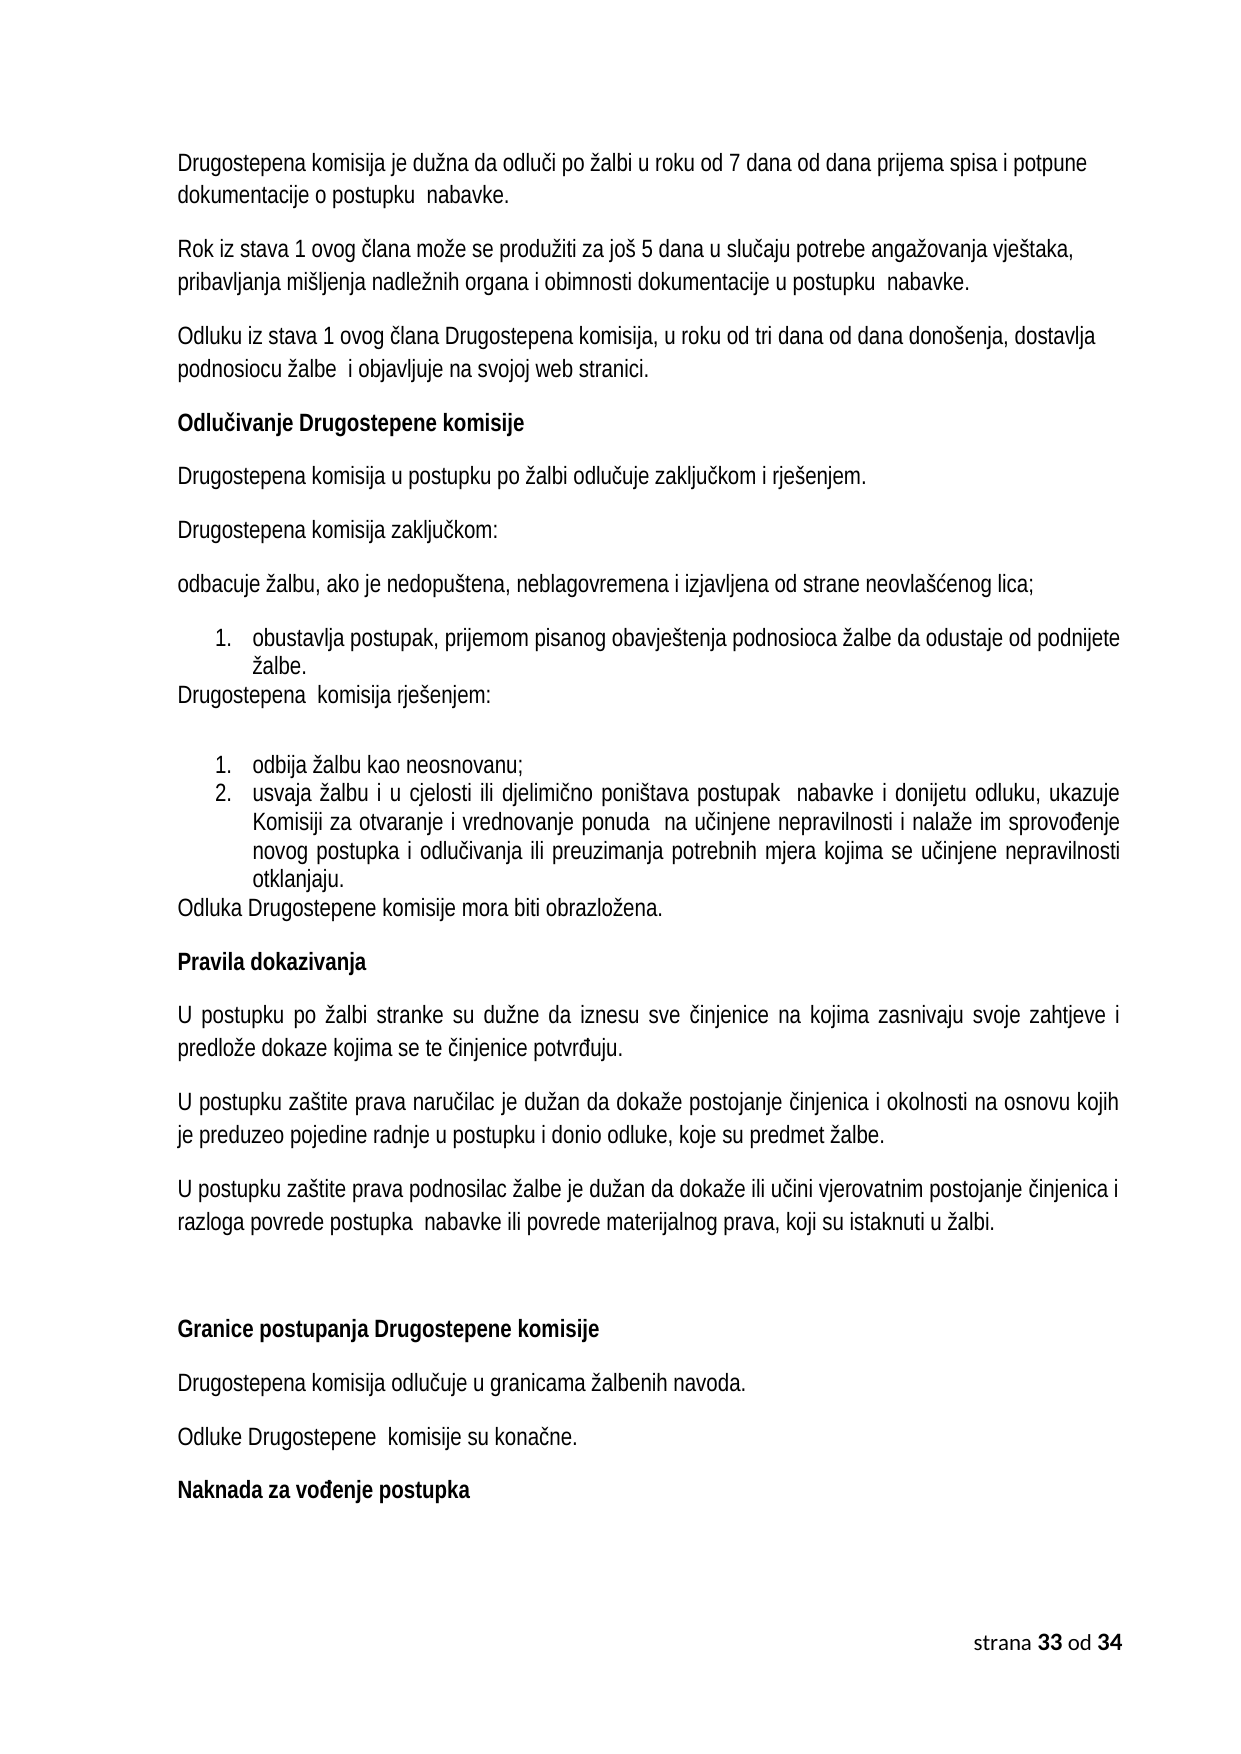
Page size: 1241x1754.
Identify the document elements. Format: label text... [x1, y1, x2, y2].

text Rok iz stava 1 ovog člana može se produžiti za još 5 dana u slučaju potrebe angažovanja vještaka, pribavljanja mišljenja nadležnih organa i obimnosti dokumentacije u postupku nabavke. [177, 234, 1122, 296]
list odbija žalbu kao neosnovanu; [215, 750, 1122, 778]
text Odluka Drugostepene komisije mora biti obrazložena. [177, 893, 1122, 922]
text Odluku iz stava 1 ovog člana Drugostepena komisija, u roku od tri dana od dana donošenja, dostavlja podnosiocu žalbe i objavljuje na svojoj web stranici. [177, 321, 1122, 382]
list obustavlja postupak, prijemom pisanog obavještenja podnosioca žalbe da odustaje od podnijete žalbe. [215, 623, 1122, 680]
text Odlučivanje Drugostepene komisije [177, 408, 1122, 436]
text Drugostepena komisija odlučuje u granicama žalbenih navoda. [177, 1368, 1122, 1397]
text U postupku zaštite prava naručilac je dužan da dokaže postojanje činjenica i okolnosti na osnovu kojih je preduzeo pojedine radnje u postupku i donio odluke, koje su predmet žalbe. [177, 1087, 1122, 1149]
text Drugostepena komisija je dužna da odluči po žalbi u roku od 7 dana od dana prijema spisa i potpune dokumentacije o postupku nabavke. [177, 148, 1122, 209]
text Drugostepena komisija u postupku po žalbi odlučuje zaključkom i rješenjem. [177, 461, 1122, 490]
text Odluke Drugostepene komisije su konačne. [177, 1422, 1122, 1450]
text Granice postupanja Drugostepene komisije [177, 1314, 1122, 1343]
text odbacuje žalbu, ako je nedopuštena, neblagovremena i izjavljena od strane neovlašćenog lica; [177, 569, 1122, 597]
text U postupku zaštite prava podnosilac žalbe je dužan da dokaže ili učini vjerovatnim postojanje činjenica i razloga povrede postupka nabavke ili povrede materijalnog prava, koji su istaknuti u žalbi. [177, 1174, 1122, 1235]
text Naknada za vođenje postupka [177, 1475, 1122, 1504]
text Pravila dokazivanja [177, 947, 1122, 975]
list usvaja žalbu i u cjelosti ili djelimično poništava postupak nabavke i donijetu odluku, ukazuje Komisiji za otvaranje i vrednovanje ponuda na učinjene nepravilnosti i nalaže im sprovođenje novog postupka i odlučivanja ili preuzimanja potrebnih mjera kojima se učinjene nepravilnosti otklanjaju. [215, 778, 1122, 893]
text Drugostepena komisija zaključkom: [177, 515, 1122, 544]
text U postupku po žalbi stranke su dužne da iznesu sve činjenice na kojima zasnivaju svoje zahtjeve i predlože dokaze kojima se te činjenice potvrđuju. [177, 1000, 1122, 1062]
text Drugostepena komisija rješenjem: [177, 680, 1122, 708]
